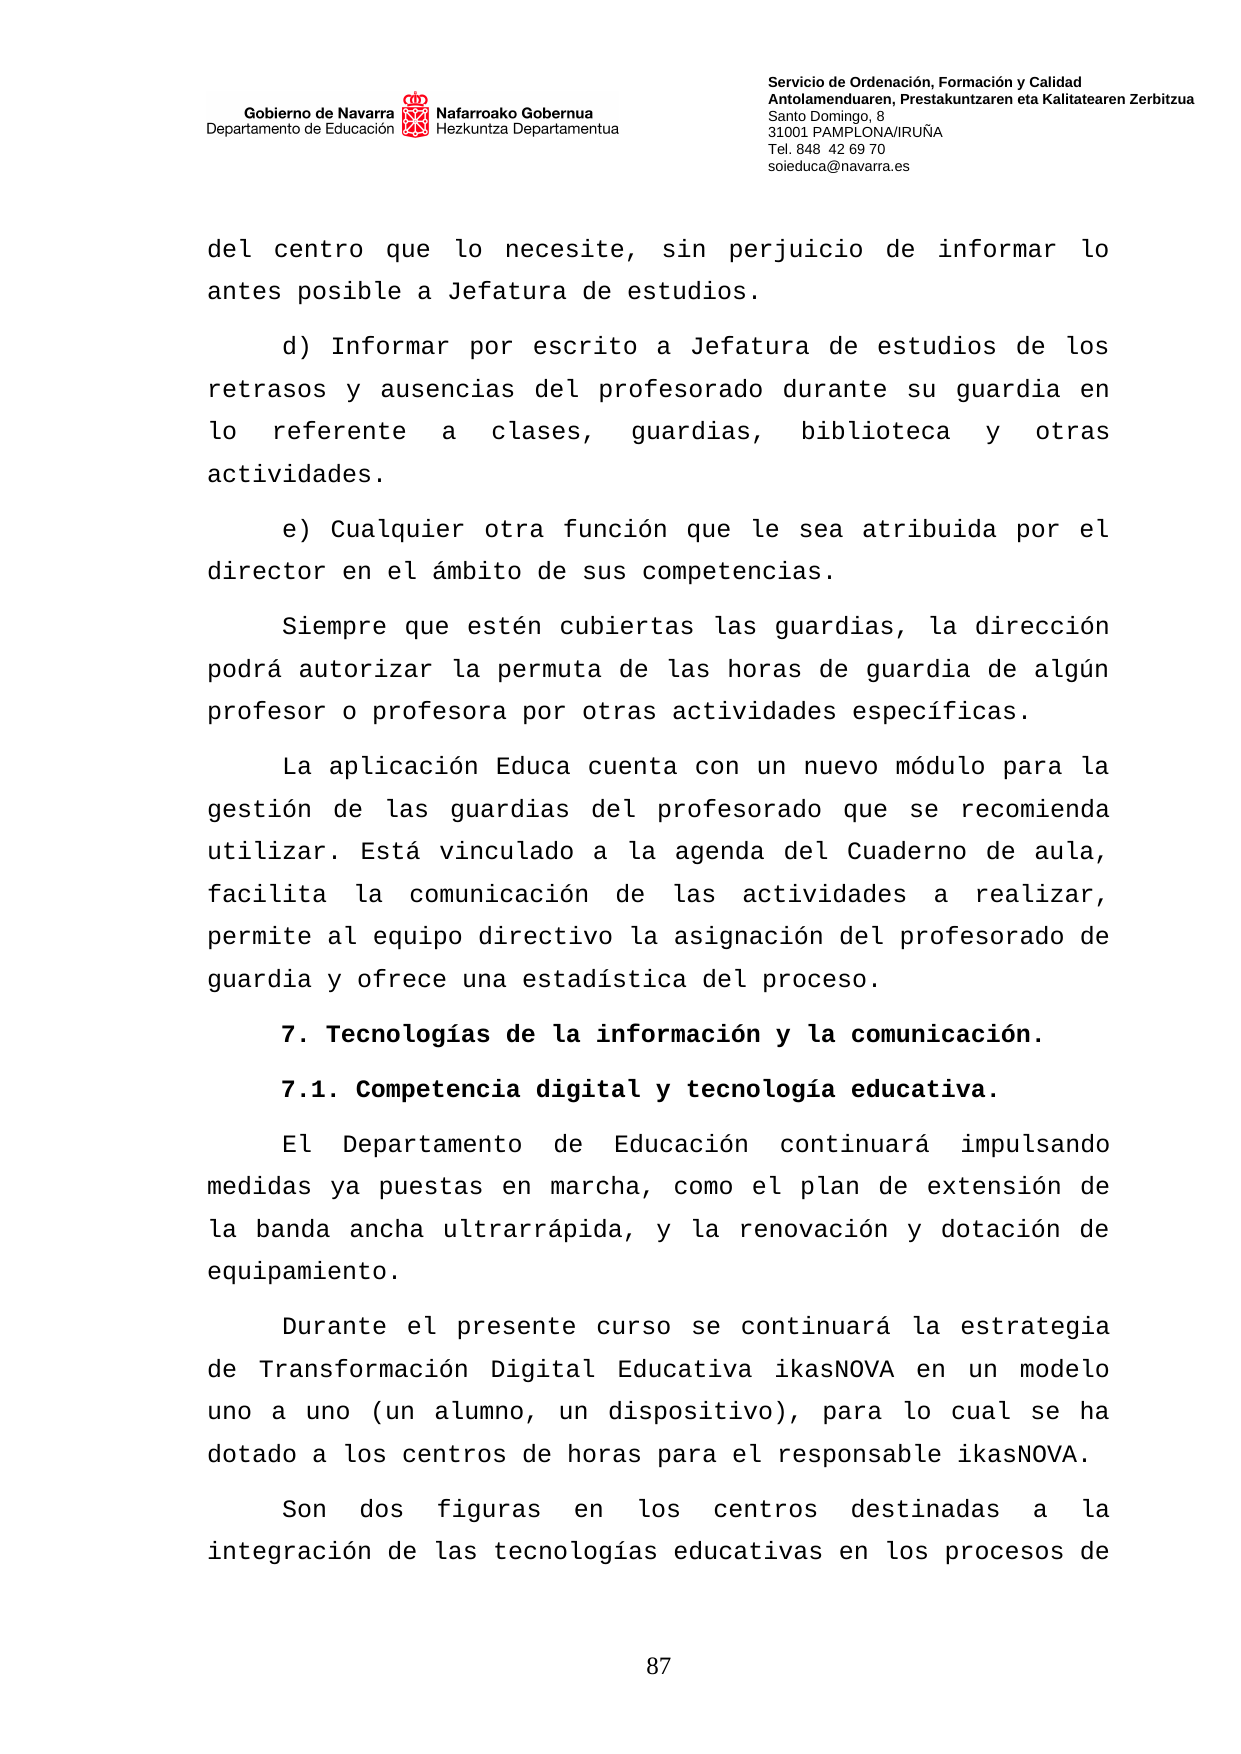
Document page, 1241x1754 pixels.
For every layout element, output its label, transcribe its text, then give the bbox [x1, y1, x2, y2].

text e) Cualquier otra función que le sea atribuida por el director en el ámbito de sus competencias. [207, 516, 1110, 587]
text Durante el presente curso se continuará la estrategia de Transformación Digital Educativa ikasNOVA en un modelo uno a uno (un alumno, un dispositivo), para lo cual se ha dotado a los centros de horas para el responsable ikasNOVA. [207, 1314, 1110, 1469]
picture [206, 91, 619, 138]
text La aplicación Educa cuenta con un nuevo módulo para la gestión de las guardias del profesorado que se recomienda utilizar. Está vinculado a la agenda del Cuaderno de aula, facilita la comunicación de las actividades a realizar, permite al equipo directivo la asignación del profesorado de guardia y ofrece una estadística del proceso. [207, 754, 1110, 994]
text El Departamento de Educación continuará impulsando medidas ya puestas en marcha, como el plan de extensión de la banda ancha ultrarrápida, y la renovación y dotación de equipamiento. [207, 1131, 1110, 1287]
text d) Informar por escrito a Jefatura de estudios de los retrasos y ausencias del profesorado durante su guardia en lo referente a clases, guardias, biblioteca y otras actividades. [207, 334, 1110, 489]
text 7.1. Competencia digital y tecnología educativa. [207, 1076, 1110, 1104]
text 7. Tecnologías de la información y la comunicación. [207, 1021, 1110, 1049]
text Siempre que estén cubiertas las guardias, la dirección podrá autorizar la permuta de las horas de guardia de algún profesor o profesora por otras actividades específicas. [207, 614, 1110, 727]
